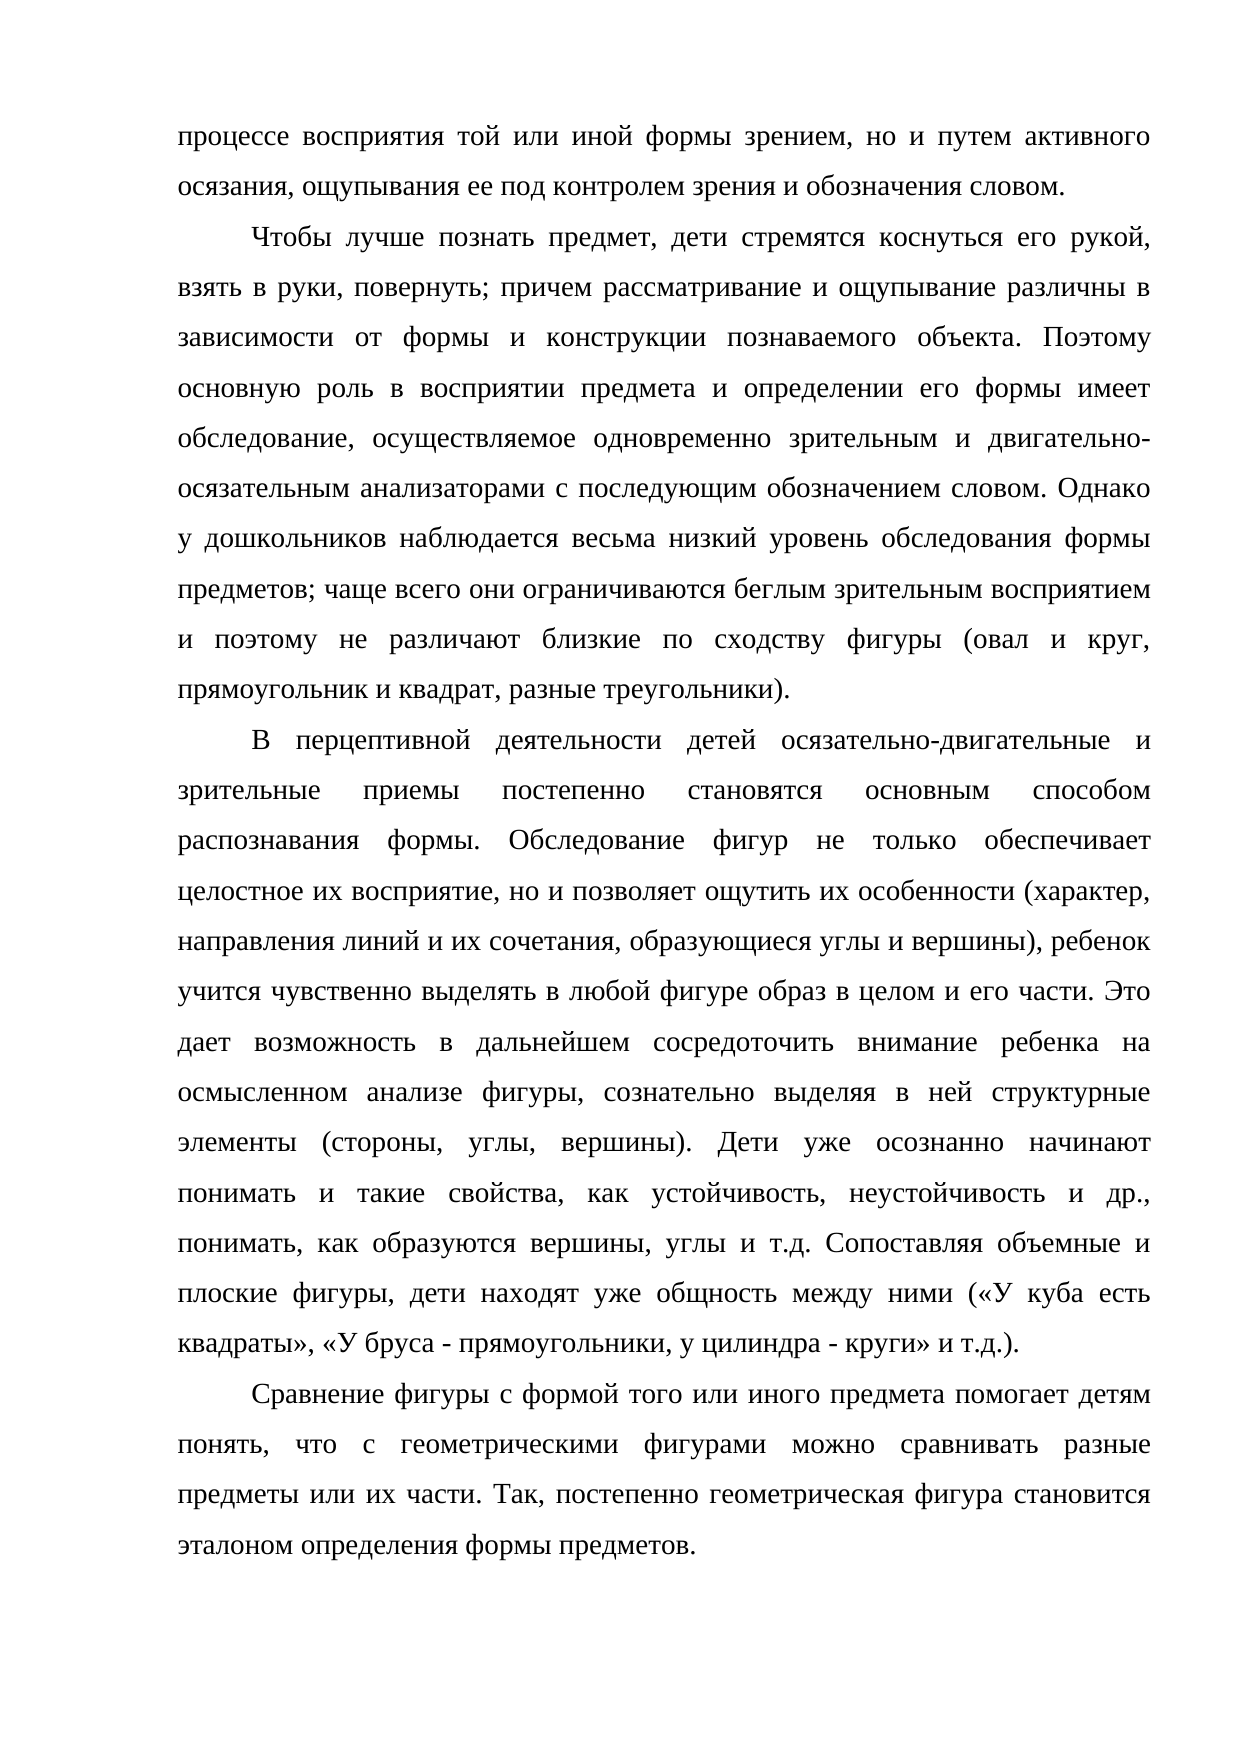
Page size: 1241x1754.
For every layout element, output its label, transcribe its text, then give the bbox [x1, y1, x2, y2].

text Чтобы лучше познать предмет, дети стремятся коснуться его рукой, взять в руки, повернуть; причем рассматривание и ощупывание различны в зависимости от формы и конструкции познаваемого объекта. Поэтому основную роль в восприятии предмета и определении его формы имеет обследование, осуществляемое одновременно зрительным и двигательно-осязательным анализаторами с последующим обозначением словом. Однако у дошкольников наблюдается весьма низкий уровень обследования формы предметов; чаще всего они ограничиваются беглым зрительным восприятием и поэтому не различают близкие по сходству фигуры (овал и круг, прямоугольник и квадрат, разные треугольники). [177, 219, 1152, 705]
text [177, 118, 1152, 202]
text Сравнение фигуры с формой того или иного предмета помогает детям понять, что с геометрическими фигурами можно сравнивать разные предметы или их части. Так, постепенно геометрическая фигура становится эталоном определения формы предметов. [177, 1376, 1152, 1560]
text В перцептивной деятельности детей осязательно-двигательные и зрительные приемы постепенно становятся основным способом распознавания формы. Обследование фигур не только обеспечивает целостное их восприятие, но и позволяет ощутить их особенности (характер, направления линий и их сочетания, образующиеся углы и вершины), ребенок учится чувственно выделять в любой фигуре образ в целом и его части. Это дает возможность в дальнейшем сосредоточить внимание ребенка на осмысленном анализе фигуры, сознательно выделяя в ней структурные элементы (стороны, углы, вершины). Дети уже осознанно начинают понимать и такие свойства, как устойчивость, неустойчивость и др., понимать, как образуются вершины, углы и т.д. Сопоставляя объемные и плоские фигуры, дети находят уже общность между ними («У куба есть квадраты», «У бруса - прямоугольники, у цилиндра - круги» и т.д.). [177, 722, 1152, 1359]
